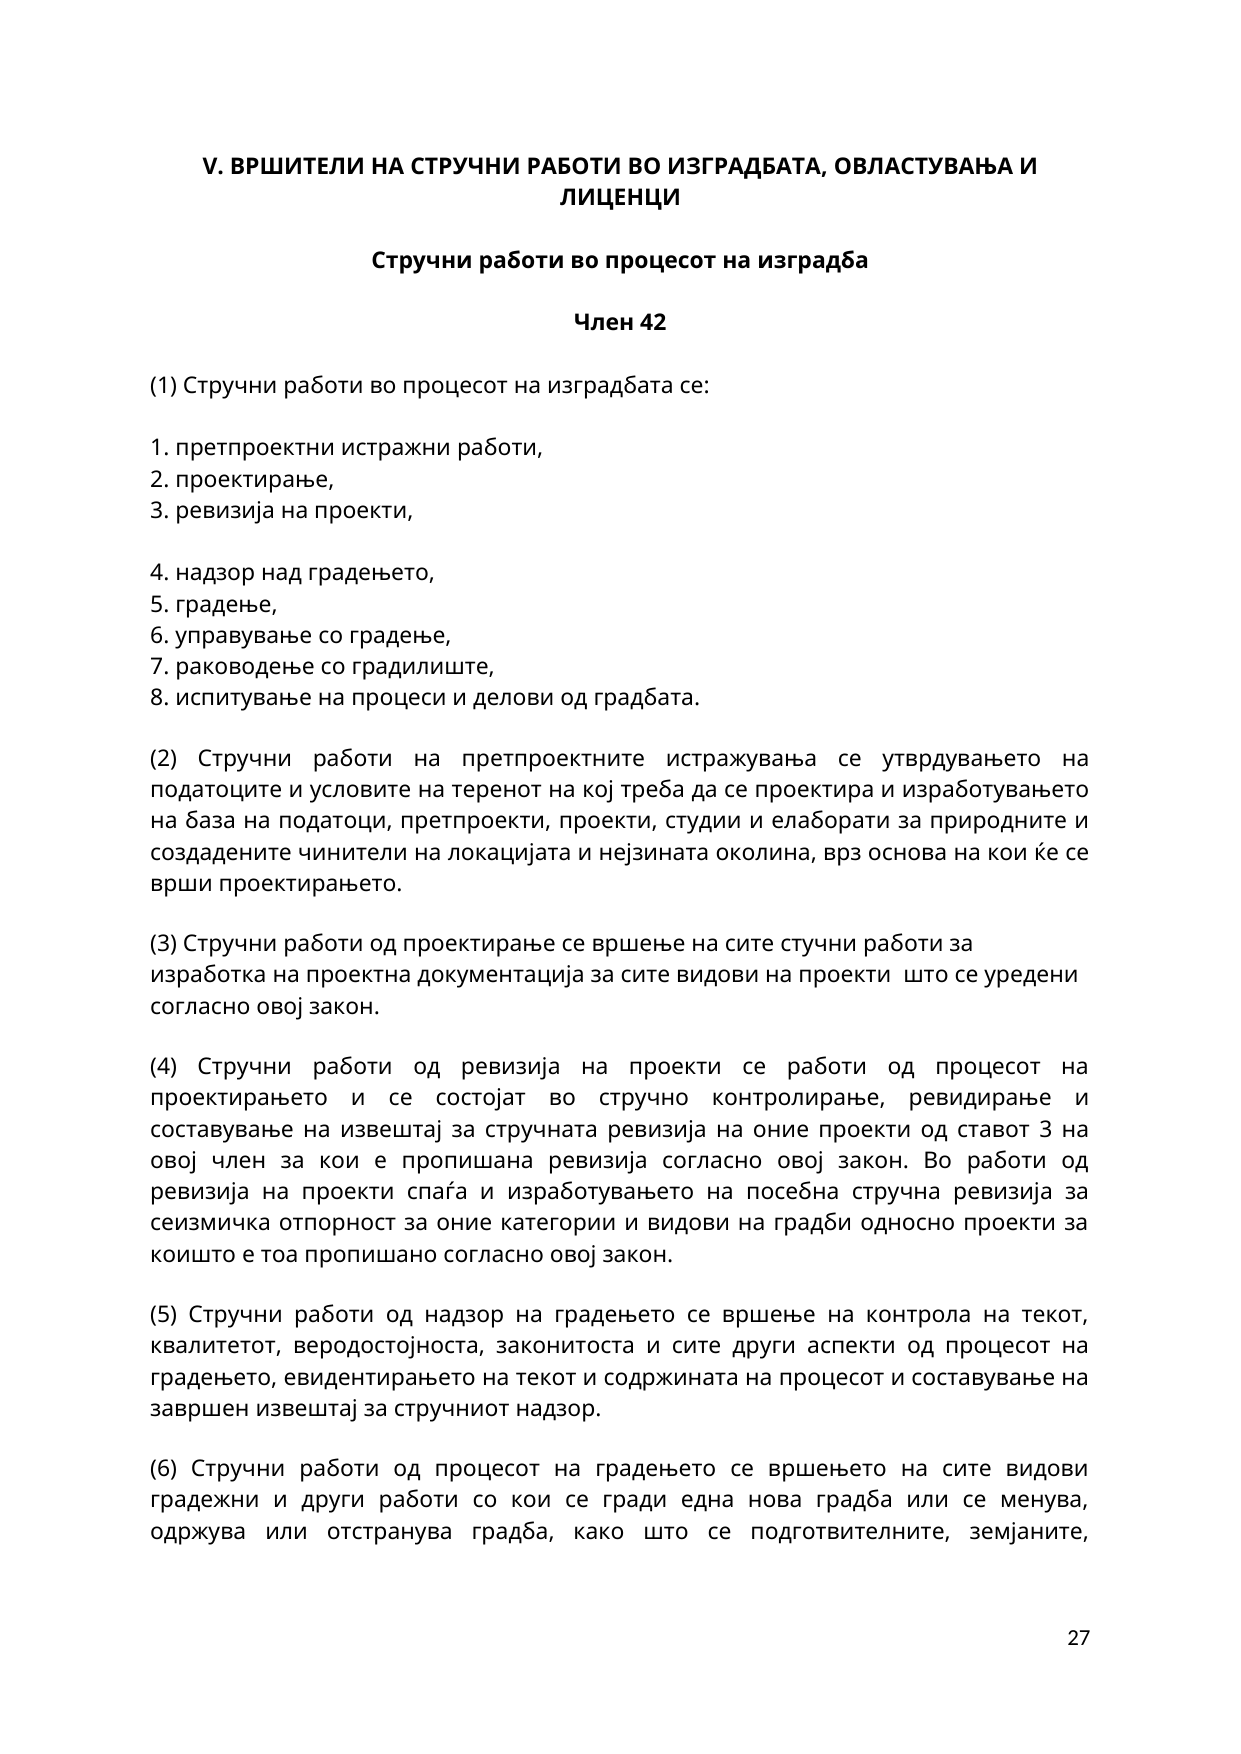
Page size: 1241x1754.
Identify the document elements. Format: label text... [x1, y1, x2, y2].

text 1. претпроектни истражни работи, [150, 431, 1090, 462]
text 2. проектирање, [150, 462, 1090, 494]
text (5) Стручни работи од надзор на градењето се вршење на контрола на текот, квалитетот, веродостојноста, законитоста и сите други аспекти од процесот на градењето, евидентирањето на текот и содржината на процесот и составување на завршен извештај за стручниот надзор. [150, 1298, 1090, 1423]
text Член 42 [150, 306, 1090, 337]
text (2) Стручни работи на претпроектните истражувања се утврдувањето на податоците и условите на теренот на кој треба да се проектира и изработувањето на база на податоци, претпроекти, проекти, студии и елаборати за природните и создадените чинители на локацијата и нејзината околина, врз основа на кои ќе се врши проектирањето. [150, 742, 1090, 898]
text (1) Стручни работи во процесот на изградбата се: [150, 369, 1090, 400]
text Стручни работи во процесот на изградба [150, 244, 1090, 275]
text (3) Стручни работи од проектирање се вршење на сите стучни работи за изработка на проектна документација за сите видови на проекти што се уредени согласно овој закон. [150, 927, 1090, 1021]
text 3. ревизија на проекти, 4. надзор над градењето, 5. градење, [150, 494, 1090, 619]
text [150, 1452, 1090, 1546]
text 7. раководење со градилиште, 8. испитување на процеси и делови од градбата. [150, 650, 1090, 712]
text V. ВРШИТЕЛИ НА СТРУЧНИ РАБОТИ ВО ИЗГРАДБАТА, ОВЛАСТУВАЊА И ЛИЦЕНЦИ [150, 150, 1090, 212]
text 6. управување со градење, [150, 619, 1090, 650]
text (4) Стручни работи од ревизија на проекти се работи од процесот на проектирањето и се состојат во стручно контролирање, ревидирање и составување на извештај за стручната ревизија на оние проекти од ставот 3 на овој член за кои е пропишана ревизија согласно овој закон. Во работи од ревизија на проекти спаѓа и изработувањето на посебна стручна ревизија за сеизмичка отпорност за оние категории и видови на градби односно проекти за коишто е тоа пропишано согласно овој закон. [150, 1050, 1090, 1269]
